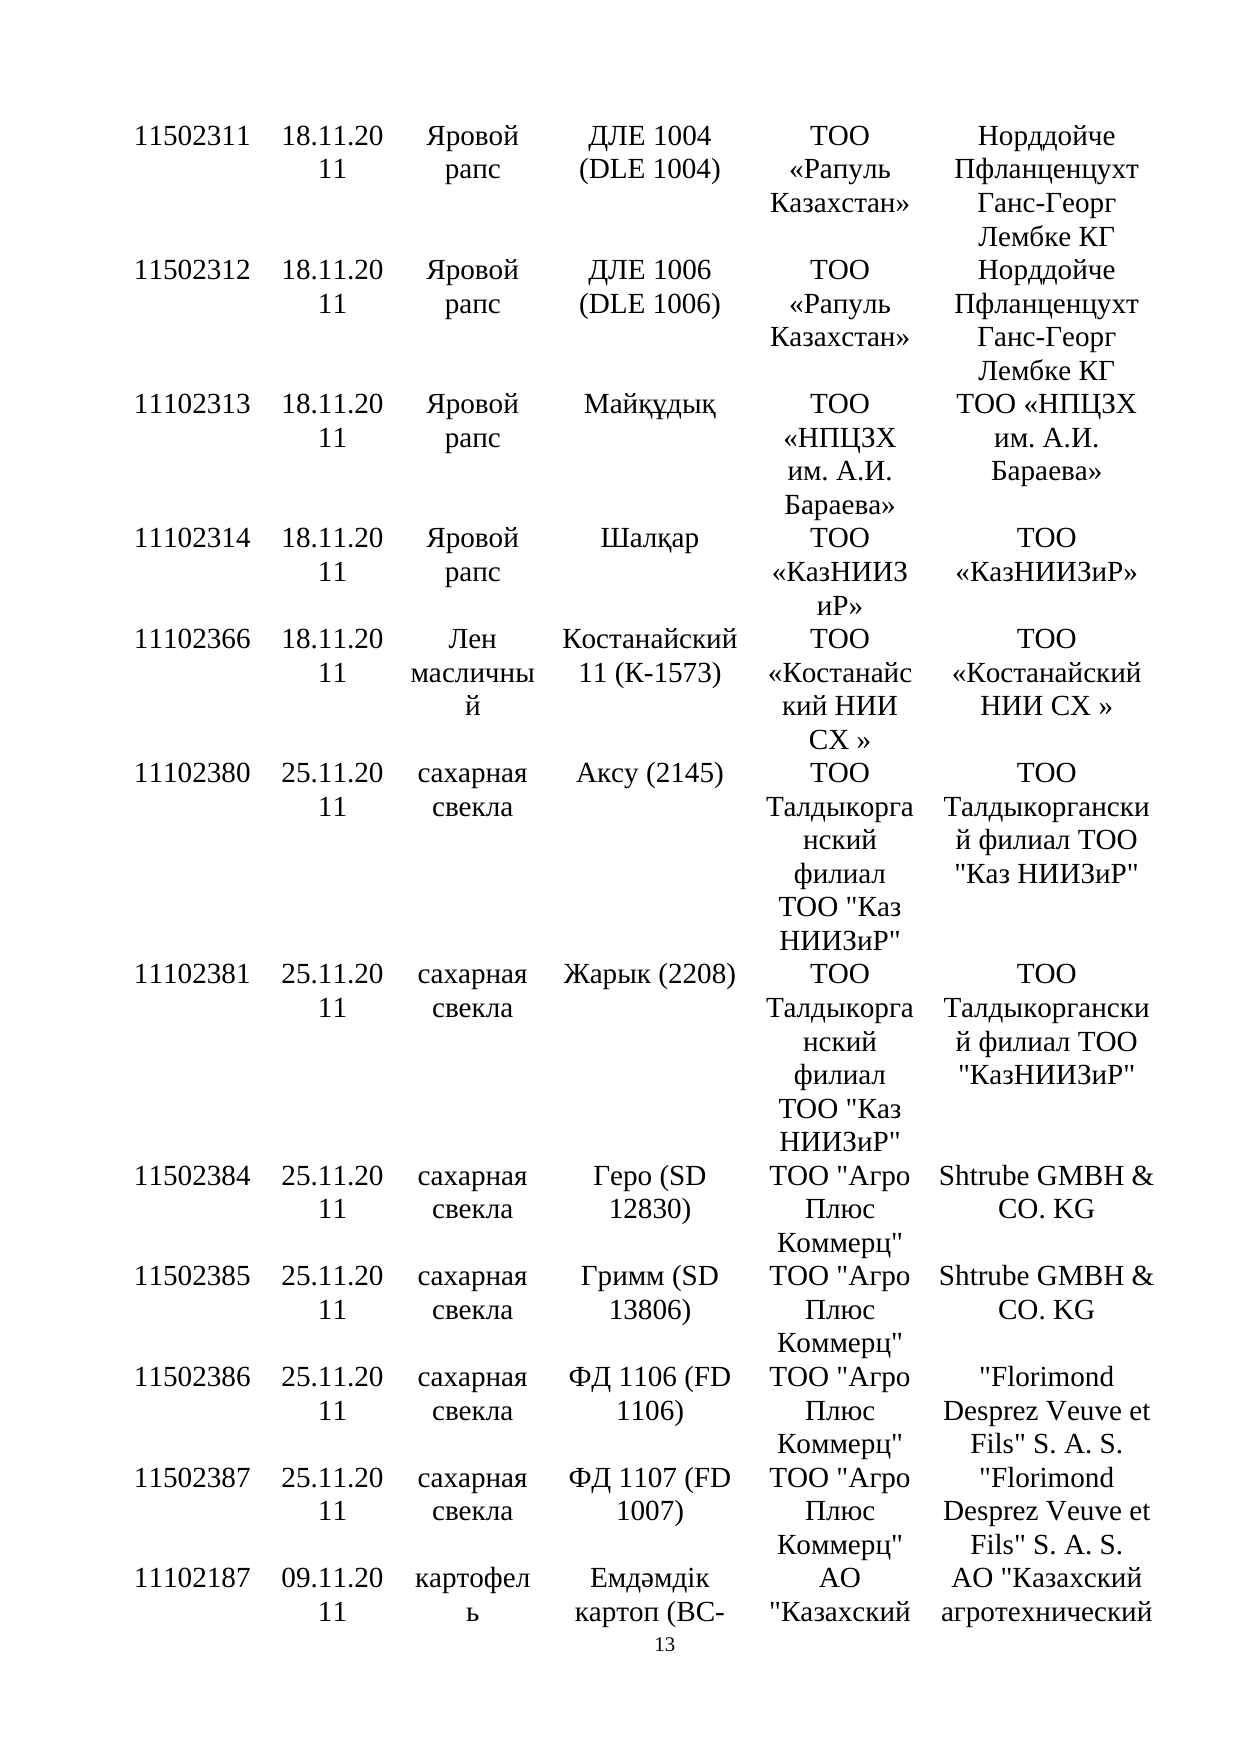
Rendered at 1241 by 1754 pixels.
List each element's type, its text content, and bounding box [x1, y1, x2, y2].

table_cell "Florimond Desprez Veuve et Fils" S. A. S. [926, 1460, 1167, 1560]
table_cell ТОО Талдыкорганский филиал ТОО "Каз НИИЗиР" [926, 755, 1167, 957]
table_cell ТОО Талдыкорганский филиал ТОО "КазНИИЗиР" [926, 957, 1167, 1158]
table_cell ТОО «НПЦЗХ им. А.И. Бараева» [753, 386, 926, 521]
table_cell 11102380 [118, 755, 266, 957]
table_cell ФД 1107 (FD 1007) [546, 1460, 753, 1560]
table_cell ДЛЕ 1006 (DLE 1006) [546, 252, 753, 386]
table_cell Аксу (2145) [546, 755, 753, 957]
table_cell ТОО "Агро Плюс Коммерц" [753, 1259, 926, 1359]
table_cell 18.11.2011 [266, 118, 399, 252]
table_cell ТОО «КазНИИЗиР» [926, 521, 1167, 621]
table_cell 25.11.2011 [266, 755, 399, 957]
table_cell ТОО «Костанайский НИИ СХ » [753, 621, 926, 755]
table_cell ТОО «НПЦЗХ им. А.И. Бараева» [926, 386, 1167, 521]
table_cell сахарная свекла [399, 755, 546, 957]
table_cell Яровой рапс [399, 386, 546, 521]
table_cell сахарная свекла [399, 1359, 546, 1460]
table_cell ФД 1106 (FD 1106) [546, 1359, 753, 1460]
table_cell ТОО «Костанайский НИИ СХ » [926, 621, 1167, 755]
table_cell ТОО «КазНИИЗиР» [753, 521, 926, 621]
table_cell 11502312 [118, 252, 266, 386]
table_cell 25.11.2011 [266, 1259, 399, 1359]
table_cell 25.11.2011 [266, 1359, 399, 1460]
table_cell картофель [399, 1560, 546, 1632]
table_cell Геро (SD 12830) [546, 1158, 753, 1258]
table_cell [753, 118, 926, 252]
table_cell ТОО Талдыкорганский филиал ТОО "Каз НИИЗиР" [753, 755, 926, 957]
table_cell сахарная свекла [399, 1158, 546, 1258]
table_cell 09.11.2011 [266, 1560, 399, 1632]
table_cell ДЛЕ 1004 (DLE 1004) [546, 118, 753, 252]
table_cell 11502311 [118, 118, 266, 252]
table_cell 11502384 [118, 1158, 266, 1258]
table_cell Жарык (2208) [546, 957, 753, 1158]
table_cell сахарная свекла [399, 1460, 546, 1560]
table_cell Shtrube GMBH & CO. KG [926, 1259, 1167, 1359]
table_cell Шалқар [546, 521, 753, 621]
table_cell Костанайский 11 (К-1573) [546, 621, 753, 755]
table_cell Гримм (SD 13806) [546, 1259, 753, 1359]
table_cell ТОО "Агро Плюс Коммерц" [753, 1460, 926, 1560]
table_cell 25.11.2011 [266, 1460, 399, 1560]
table_cell 18.11.2011 [266, 386, 399, 521]
table_cell 18.11.2011 [266, 521, 399, 621]
table_cell ТОО "Агро Плюс Коммерц" [753, 1359, 926, 1460]
table_cell Яровой рапс [399, 118, 546, 252]
table_cell 11502385 [118, 1259, 266, 1359]
table_cell 25.11.2011 [266, 957, 399, 1158]
table_cell ТОО «Рапуль Казахстан» [753, 252, 926, 386]
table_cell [753, 1560, 926, 1632]
table_cell 11502387 [118, 1460, 266, 1560]
table_cell 11102313 [118, 386, 266, 521]
table_cell Яровой рапс [399, 521, 546, 621]
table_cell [926, 252, 1167, 386]
table_cell сахарная свекла [399, 957, 546, 1158]
table_cell 11102187 [118, 1560, 266, 1632]
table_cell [926, 118, 1167, 252]
table_cell 11502386 [118, 1359, 266, 1460]
table_cell 18.11.2011 [266, 621, 399, 755]
table_cell сахарная свекла [399, 1259, 546, 1359]
table_cell 11102314 [118, 521, 266, 621]
table_cell 25.11.2011 [266, 1158, 399, 1258]
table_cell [546, 1560, 753, 1632]
table_cell "Florimond Desprez Veuve et Fils" S. A. S. [926, 1359, 1167, 1460]
table_cell Лен масличный [399, 621, 546, 755]
table_cell ТОО "Агро Плюс Коммерц" [753, 1158, 926, 1258]
table_cell 11102381 [118, 957, 266, 1158]
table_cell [926, 1560, 1167, 1632]
table_cell 18.11.2011 [266, 252, 399, 386]
table_cell Shtrube GMBH & CO. KG [926, 1158, 1167, 1258]
table_cell 11102366 [118, 621, 266, 755]
table_cell Яровой рапс [399, 252, 546, 386]
table_cell Майқұдық [546, 386, 753, 521]
table_cell ТОО Талдыкорганский филиал ТОО "Каз НИИЗиР" [753, 957, 926, 1158]
